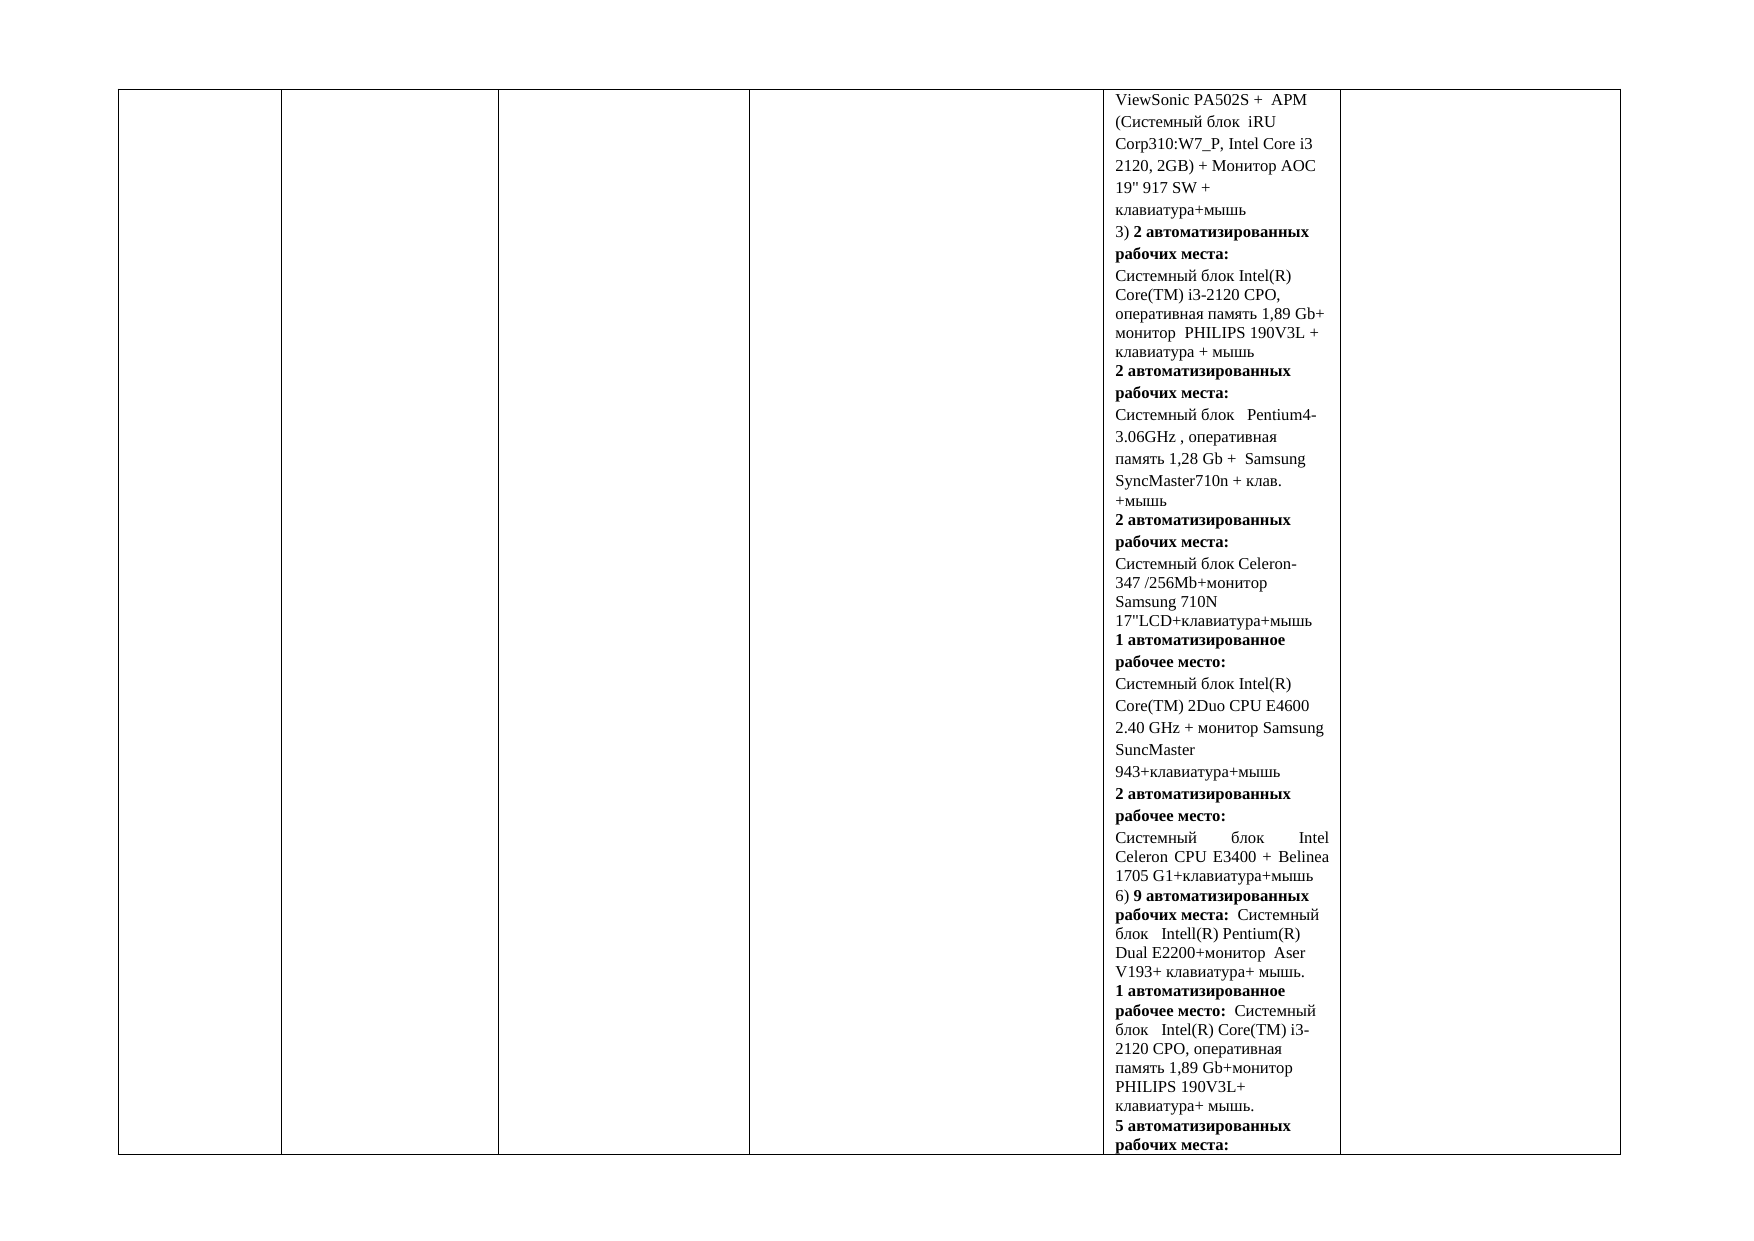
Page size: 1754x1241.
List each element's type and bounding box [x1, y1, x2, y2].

table_cell [1341, 90, 1620, 1154]
table_cell [499, 90, 749, 1154]
table_cell [1104, 90, 1340, 1154]
table_cell [282, 90, 498, 1154]
table_cell [119, 90, 281, 1154]
table_cell [750, 90, 1103, 1154]
